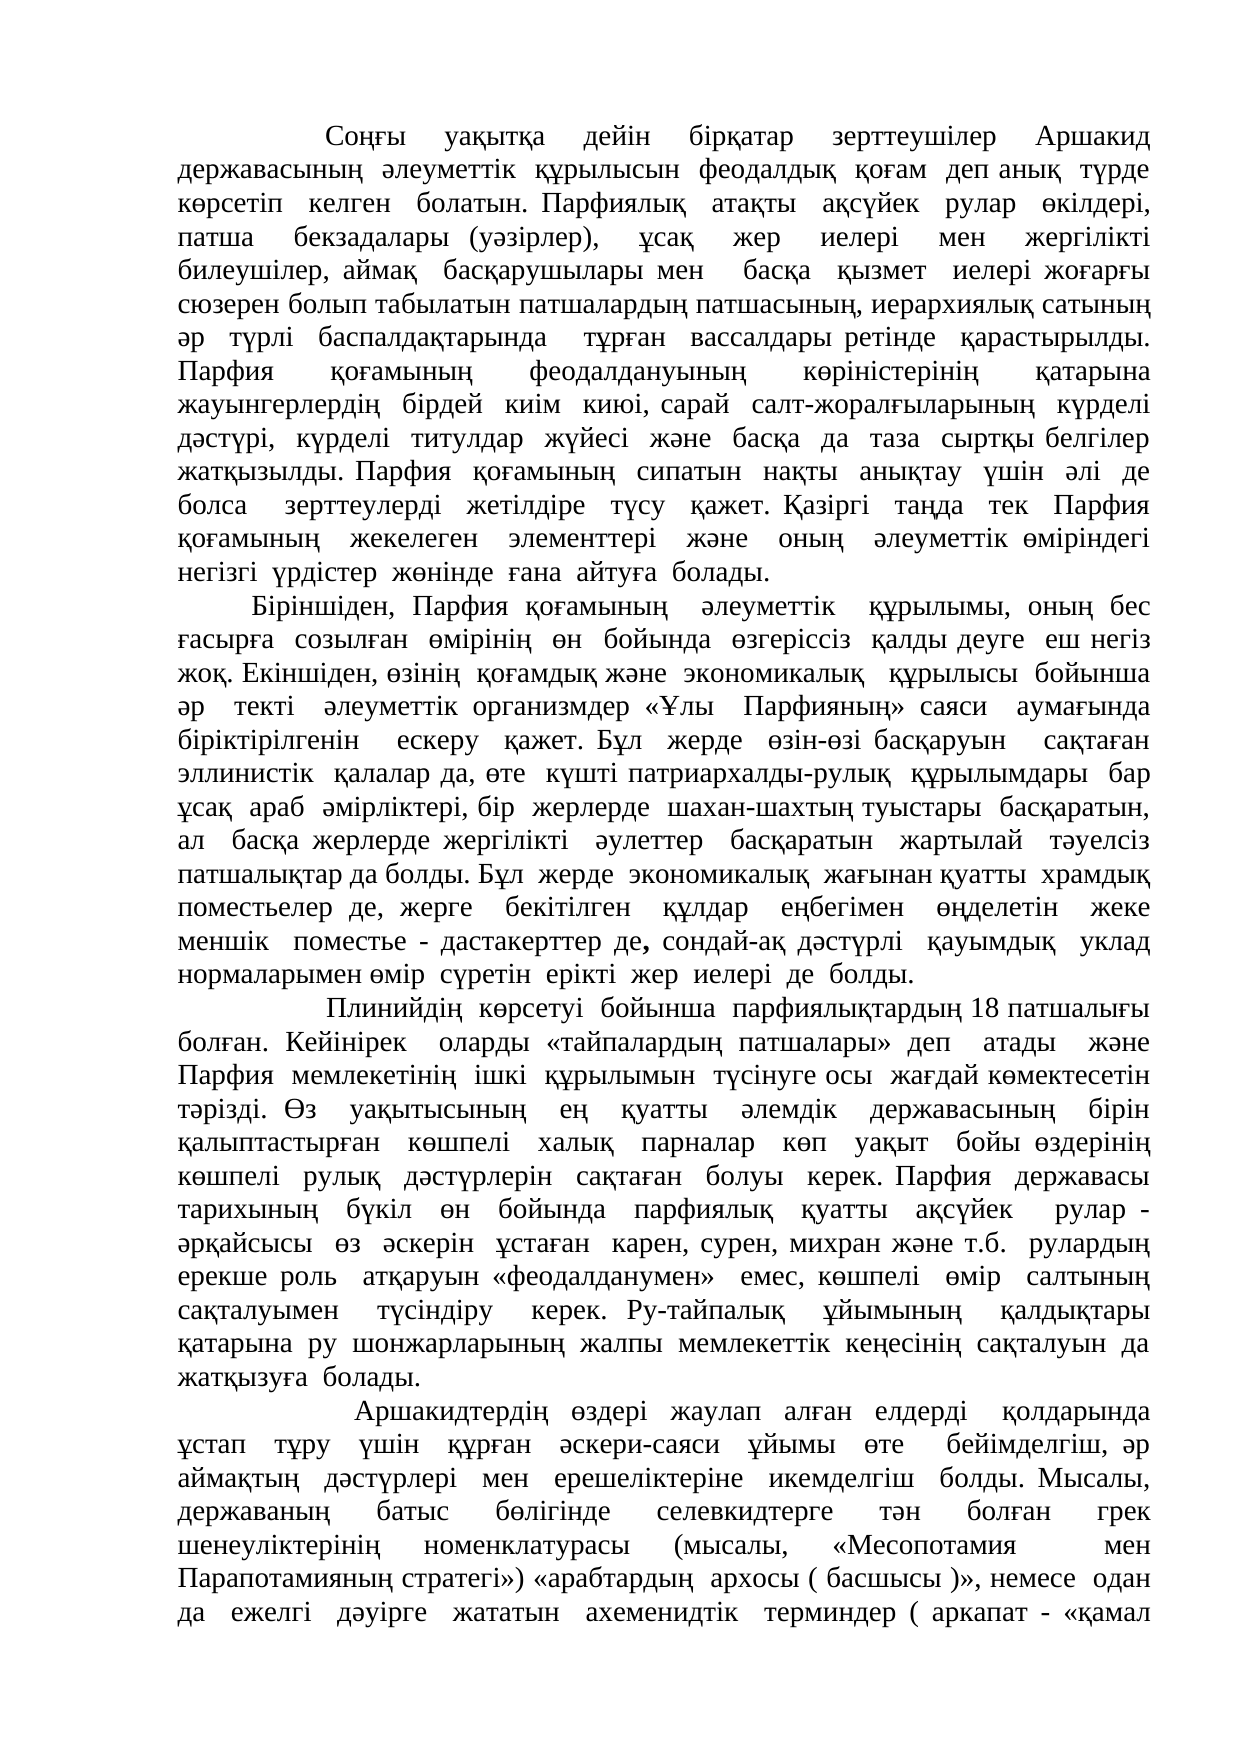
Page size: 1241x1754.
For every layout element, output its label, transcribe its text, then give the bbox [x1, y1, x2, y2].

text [177, 1393, 1152, 1627]
text Соңғы уақытқа дейін бірқатар зерттеушілер Аршакид державасының әлеуметтік құрылысын феодалдық қоғам деп анық түрде көрсетіп келген болатын. Парфиялық атақты ақсүйек рулар өкілдері, патша бекзадалары (уәзірлер), ұсақ жер иелері мен жергілікті билеушілер, аймақ басқарушылары мен басқа қызмет иелері жоғарғы сюзерен болып табылатын патшалардың патшасының, иерархиялық сатының әр түрлі баспалдақтарында тұрған вассалдары ретінде қарастырылды. Парфия қоғамының феодалдануының көріністерінің қатарына жауынгерлердің бірдей киім киюі, сарай салт-жоралғыларының күрделі дәстүрі, күрделі титулдар жүйесі және басқа да таза сыртқы белгілер жатқызылды. Парфия қоғамының сипатын нақты анықтау үшін әлі де болса зерттеулерді жетілдіре түсу қажет. Қазіргі таңда тек Парфия қоғамының жекелеген элементтері және оның әлеуметтік өміріндегі негізгі үрдістер жөнінде ғана айтуға болады. [177, 118, 1152, 588]
text Біріншіден, Парфия қоғамының әлеуметтік құрылымы, оның бес ғасырға созылған өмірінің өн бойында өзгеріссіз қалды деуге еш негіз жоқ. Екіншіден, өзінің қоғамдық және экономикалық құрылысы бойынша әр текті әлеуметтік организмдер «Ұлы Парфияның» саяси аумағында біріктірілгенін ескеру қажет. Бұл жерде өзін-өзі басқаруын сақтаған эллинистік қалалар да, өте күшті патриархалды-рулық құрылымдары бар ұсақ араб әмірліктері, бір жерлерде шахан-шахтың туыстары басқаратын, ал басқа жерлерде жергілікті әулеттер басқаратын жартылай тәуелсіз патшалықтар да болды. Бұл жерде экономикалық жағынан қуатты храмдық поместьелер де, жерге бекітілген құлдар еңбегімен өңделетін жеке меншік поместье - дастакерттер де, сондай-ақ дәстүрлі қауымдық уклад нормаларымен өмір сүретін ерікті жер иелері де болды. [177, 588, 1152, 990]
text Плинийдің көрсетуі бойынша парфиялықтардың 18 патшалығы болған. Кейінірек оларды «тайпалардың патшалары» деп атады және Парфия мемлекетінің ішкі құрылымын түсінуге осы жағдай көмектесетін тәрізді. Өз уақытысының ең қуатты әлемдік державасының бірін қалыптастырған көшпелі халық парналар көп уақыт бойы өздерінің көшпелі рулық дәстүрлерін сақтаған болуы керек. Парфия державасы тарихының бүкіл өн бойында парфиялық қуатты ақсүйек рулар - әрқайсысы өз әскерін ұстаған карен, сурен, михран және т.б. рулардың ерекше роль атқаруын «феодалданумен» емес, көшпелі өмір салтының сақталуымен түсіндіру керек. Ру-тайпалық ұйымының қалдықтары қатарына ру шонжарларының жалпы мемлекеттік кеңесінің сақталуын да жатқызуға болады. [177, 990, 1152, 1393]
